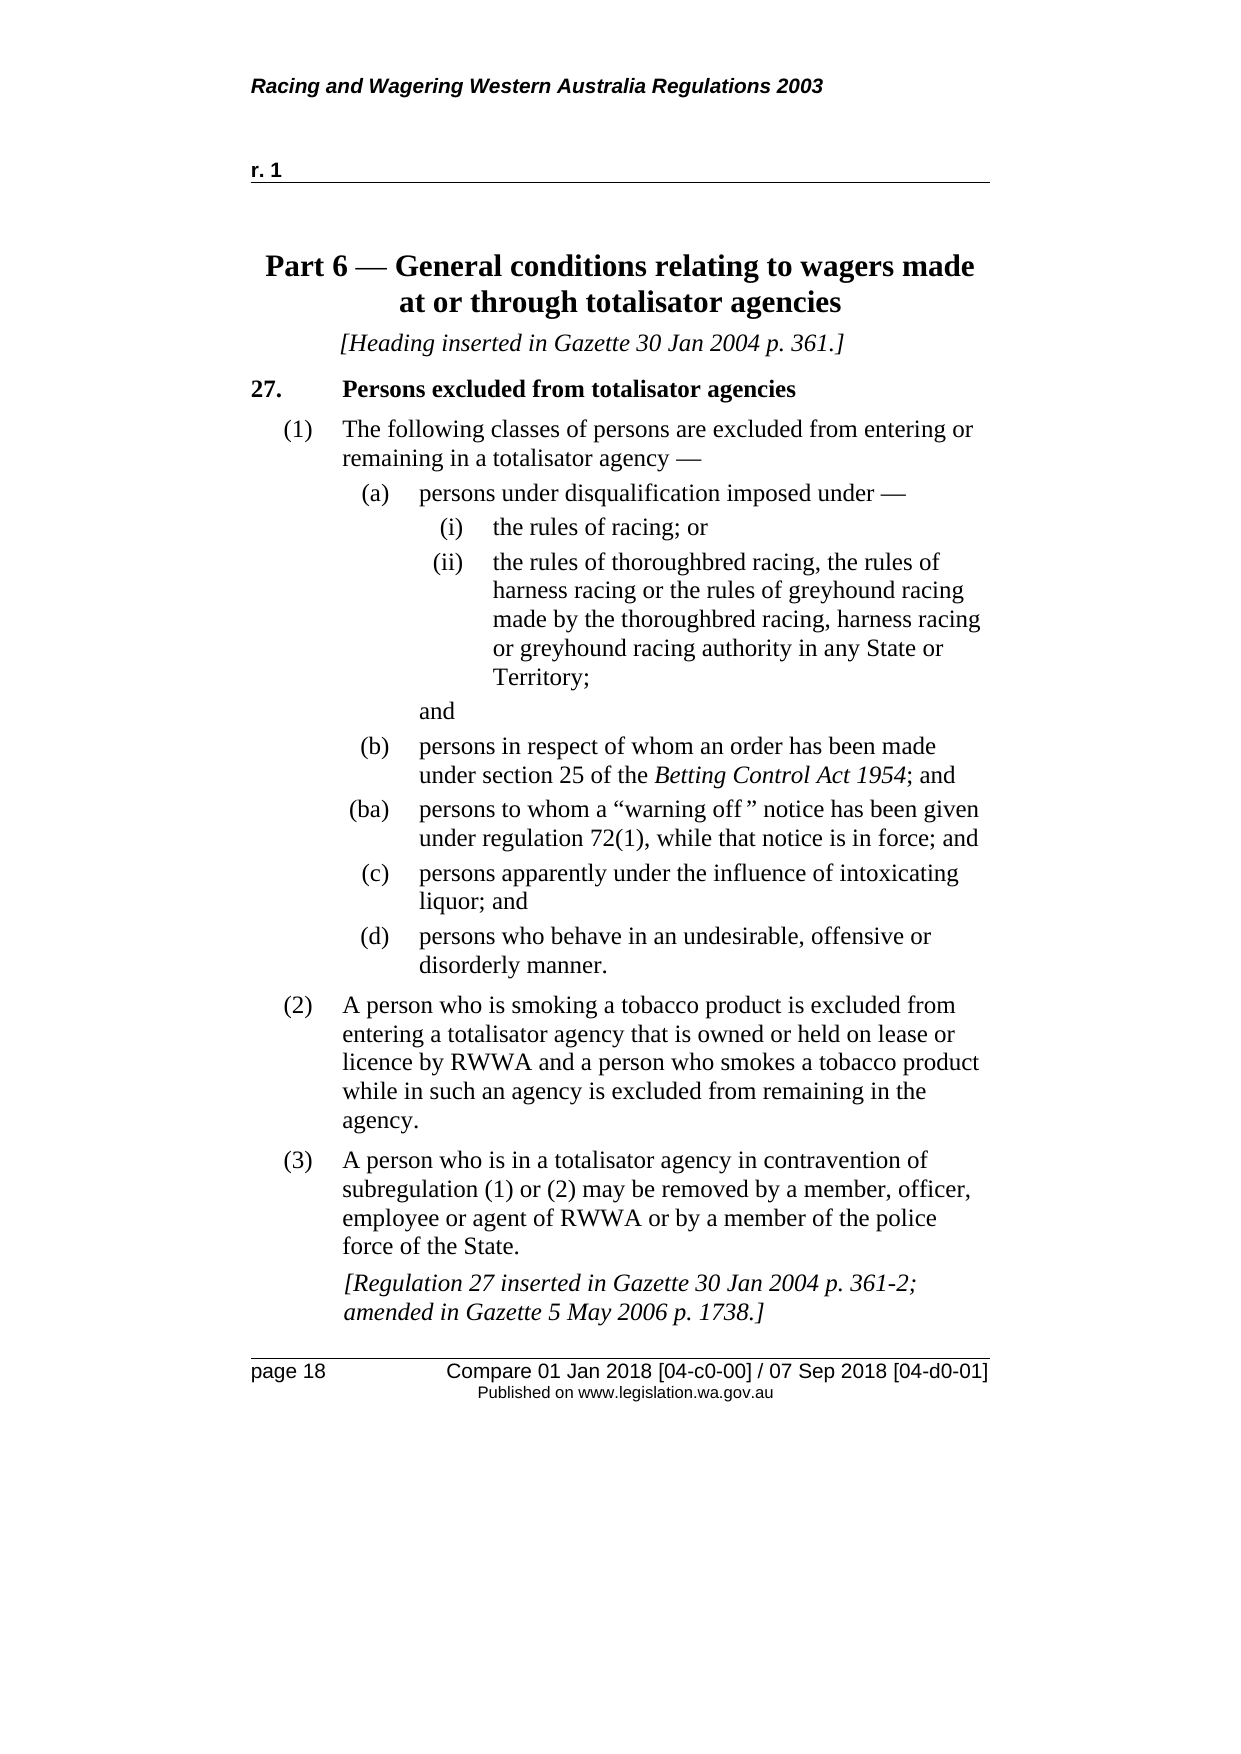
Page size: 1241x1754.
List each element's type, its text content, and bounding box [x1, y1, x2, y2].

text (3) A person who is in a totalisator agency in contravention of subregulation (1) or (2) may be removed by a member, officer, employee or agent of RWWA or by a member of the police force of the State. [251, 1145, 990, 1260]
text (2) A person who is smoking a tobacco product is excluded from entering a totalisator agency that is owned or held on lease or licence by RWWA and a person who smokes a tobacco product while in such an agency is excluded from remaining in the agency. [251, 990, 990, 1134]
text and [251, 696, 990, 725]
text (b) persons in respect of whom an order has been made under section 25 of the Betting Control Act 1954; and [251, 731, 990, 788]
text (ba) persons to whom a “warning off” notice has been given under regulation 72(1), while that notice is in force; and [251, 794, 990, 852]
subtitle [Heading inserted in Gazette 30 Jan 2004 p. 361.] [251, 328, 990, 356]
subtitle 27. Persons excluded from totalisator agencies [251, 374, 990, 403]
subtitle Part 6 — General conditions relating to wagers made at or through totalisator agencies [251, 247, 990, 319]
text [Regulation 27 inserted in Gazette 30 Jan 2004 p. 361-2; amended in Gazette 5 May 2006 p. 1738.] [251, 1268, 990, 1326]
text (c) persons apparently under the influence of intoxicating liquor; and [251, 858, 990, 915]
text (ii) the rules of thoroughbred racing, the rules of harness racing or the rules of greyhound racing made by the thoroughbred racing, harness racing or greyhound racing authority in any State or Territory; [251, 547, 990, 691]
text (d) persons who behave in an undesirable, offensive or disorderly manner. [251, 921, 990, 978]
text (1) The following classes of persons are excluded from entering or remaining in a totalisator agency — [251, 414, 990, 472]
text (i) the rules of racing; or [251, 512, 990, 541]
text (a) persons under disqualification imposed under — [251, 478, 990, 506]
